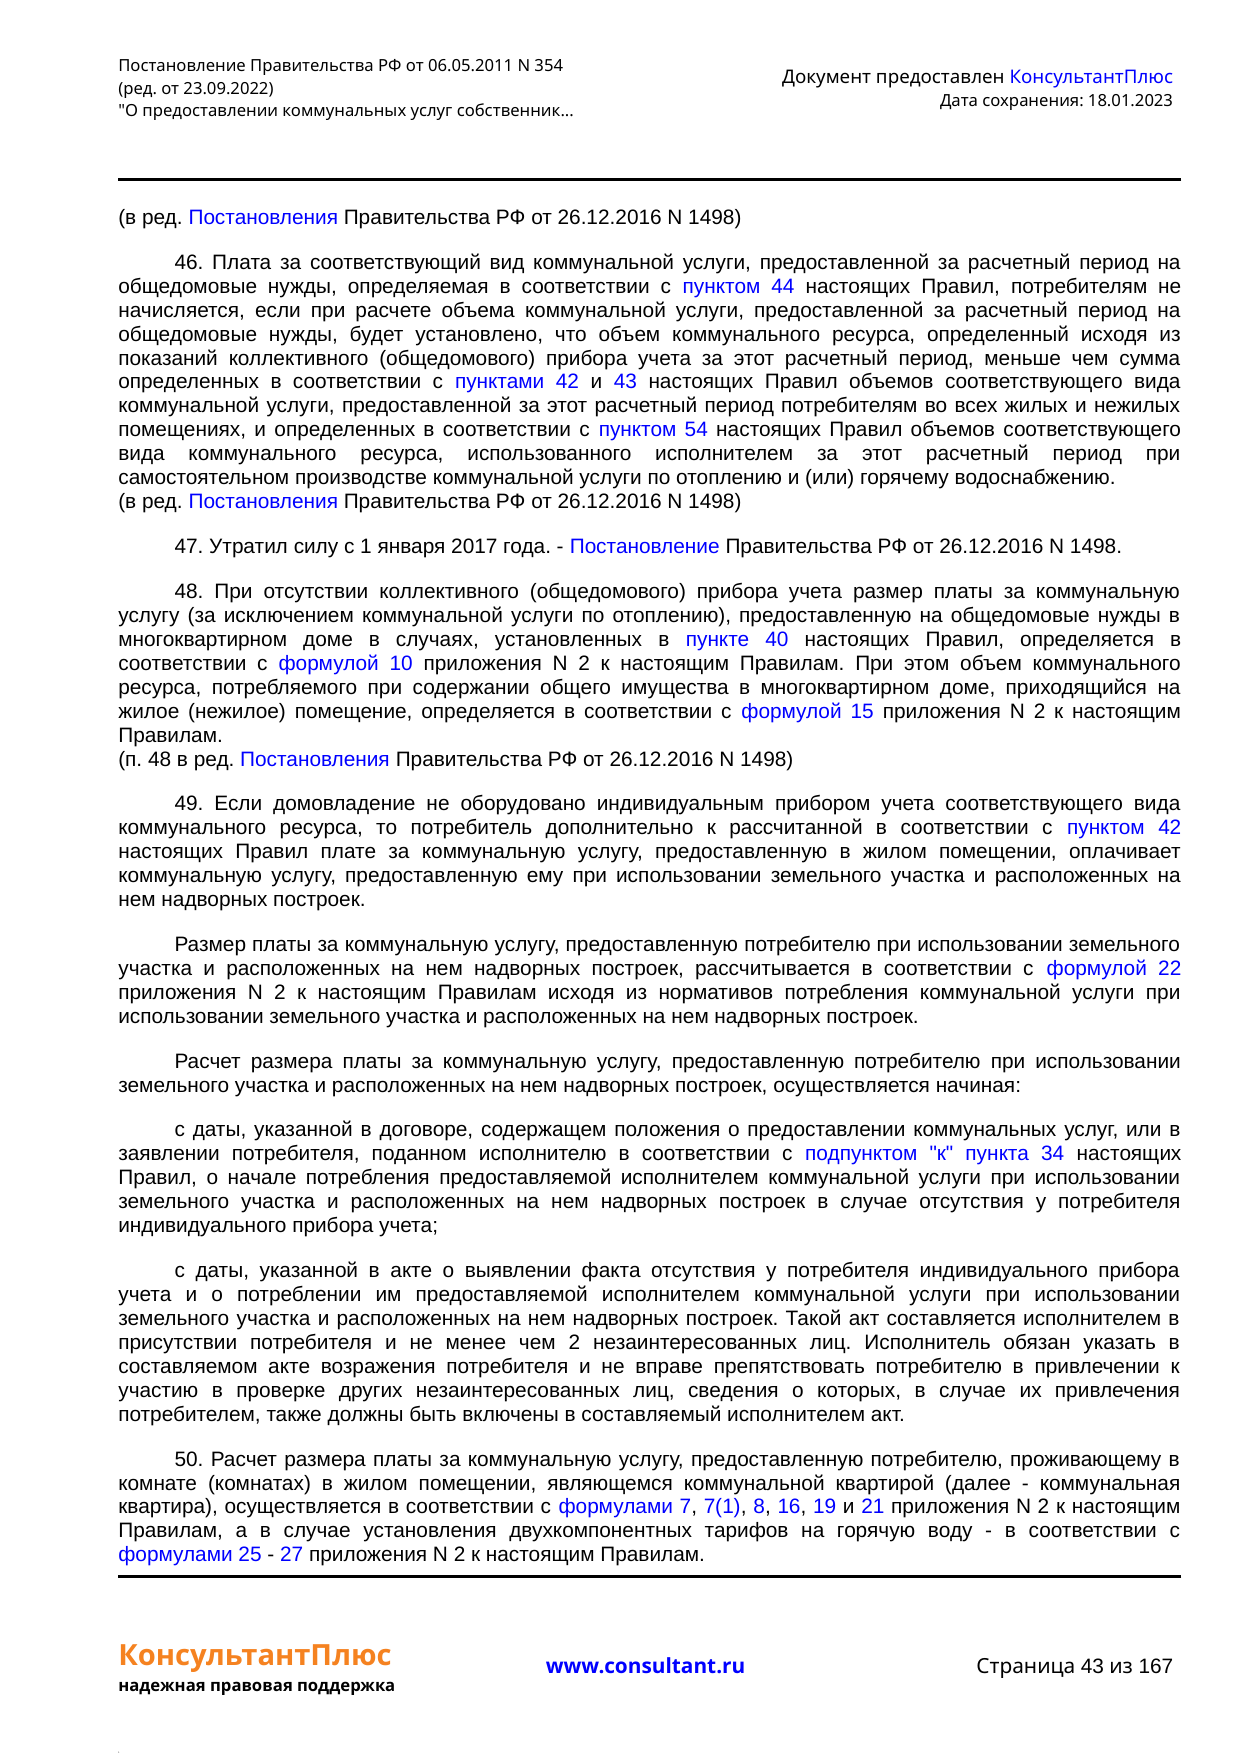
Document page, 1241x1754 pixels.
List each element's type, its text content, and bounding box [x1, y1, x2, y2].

text (п. 48 в ред. Постановления Правительства РФ от 26.12.2016 N 1498) [118, 746, 1181, 770]
text (в ред. Постановления Правительства РФ от 26.12.2016 N 1498) [118, 489, 1181, 513]
text 49. Если домовладение не оборудовано индивидуальным прибором учета соответствующего вида коммунального ресурса, то потребитель дополнительно к рассчитанной в соответствии с пунктом 42 настоящих Правил плате за коммунальную услугу, предоставленную в жилом помещении, оплачивает коммунальную услугу, предоставленную ему при использовании земельного участка и расположенных на нем надворных построек. [118, 791, 1181, 911]
text 47. Утратил силу с 1 января 2017 года. - Постановление Правительства РФ от 26.12.2016 N 1498. [118, 534, 1181, 558]
text Расчет размера платы за коммунальную услугу, предоставленную потребителю при использовании земельного участка и расположенных на нем надворных построек, осуществляется начиная: [118, 1048, 1181, 1096]
text 48. При отсутствии коллективного (общедомового) прибора учета размер платы за коммунальную услугу (за исключением коммунальной услуги по отоплению), предоставленную на общедомовые нужды в многоквартирном доме в случаях, установленных в пункте 40 настоящих Правил, определяется в соответствии с формулой 10 приложения N 2 к настоящим Правилам. При этом объем коммунального ресурса, потребляемого при содержании общего имущества в многоквартирном доме, приходящийся на жилое (нежилое) помещение, определяется в соответствии с формулой 15 приложения N 2 к настоящим Правилам. [118, 579, 1181, 746]
text 46. Плата за соответствующий вид коммунальной услуги, предоставленной за расчетный период на общедомовые нужды, определяемая в соответствии с пунктом 44 настоящих Правил, потребителям не начисляется, если при расчете объема коммунальной услуги, предоставленной за расчетный период на общедомовые нужды, будет установлено, что объем коммунального ресурса, определенный исходя из показаний коллективного (общедомового) прибора учета за этот расчетный период, меньше чем сумма определенных в соответствии с пунктами 42 и 43 настоящих Правил объемов соответствующего вида коммунальной услуги, предоставленной за этот расчетный период потребителям во всех жилых и нежилых помещениях, и определенных в соответствии с пунктом 54 настоящих Правил объемов соответствующего вида коммунального ресурса, использованного исполнителем за этот расчетный период при самостоятельном производстве коммунальной услуги по отоплению и (или) горячему водоснабжению. [118, 249, 1181, 489]
text с даты, указанной в акте о выявлении факта отсутствия у потребителя индивидуального прибора учета и о потреблении им предоставляемой исполнителем коммунальной услуги при использовании земельного участка и расположенных на нем надворных построек. Такой акт составляется исполнителем в присутствии потребителя и не менее чем 2 незаинтересованных лиц. Исполнитель обязан указать в составляемом акте возражения потребителя и не вправе препятствовать потребителю в привлечении к участию в проверке других незаинтересованных лиц, сведения о которых, в случае их привлечения потребителем, также должны быть включены в составляемый исполнителем акт. [118, 1258, 1181, 1426]
text Размер платы за коммунальную услугу, предоставленную потребителю при использовании земельного участка и расположенных на нем надворных построек, рассчитывается в соответствии с формулой 22 приложения N 2 к настоящим Правилам исходя из нормативов потребления коммунальной услуги при использовании земельного участка и расположенных на нем надворных построек. [118, 932, 1181, 1028]
text (в ред. Постановления Правительства РФ от 26.12.2016 N 1498) [118, 205, 1181, 229]
text 50. Расчет размера платы за коммунальную услугу, предоставленную потребителю, проживающему в комнате (комнатах) в жилом помещении, являющемся коммунальной квартирой (далее - коммунальная квартира), осуществляется в соответствии с формулами 7, 7(1), 8, 16, 19 и 21 приложения N 2 к настоящим Правилам, а в случае установления двухкомпонентных тарифов на горячую воду - в соответствии с формулами 25 - 27 приложения N 2 к настоящим Правилам. [118, 1446, 1181, 1566]
text с даты, указанной в договоре, содержащем положения о предоставлении коммунальных услуг, или в заявлении потребителя, поданном исполнителю в соответствии с подпунктом "к" пункта 34 настоящих Правил, о начале потребления предоставляемой исполнителем коммунальной услуги при использовании земельного участка и расположенных на нем надворных построек в случае отсутствия у потребителя индивидуального прибора учета; [118, 1117, 1181, 1237]
